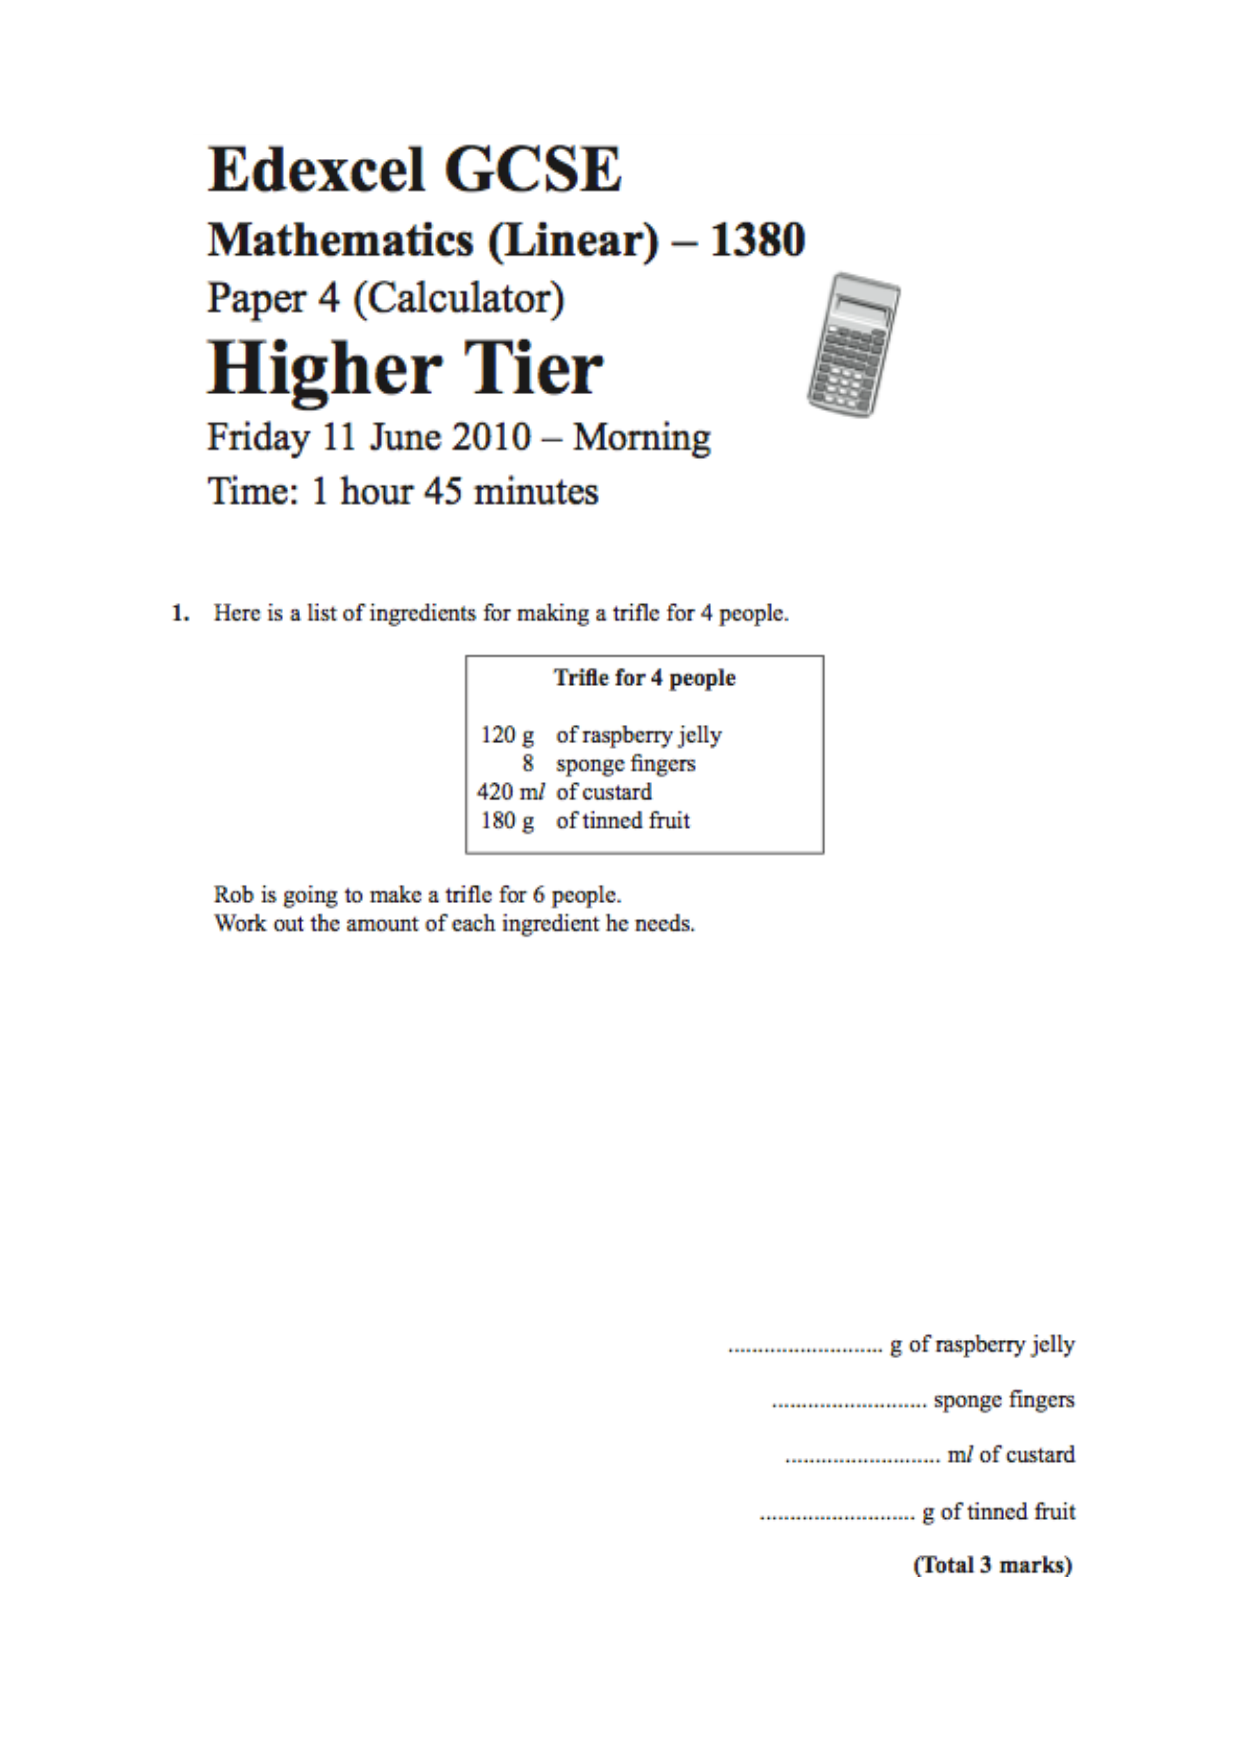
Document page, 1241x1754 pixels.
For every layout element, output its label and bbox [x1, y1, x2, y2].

picture [163, 585, 1101, 1577]
picture [192, 133, 941, 559]
